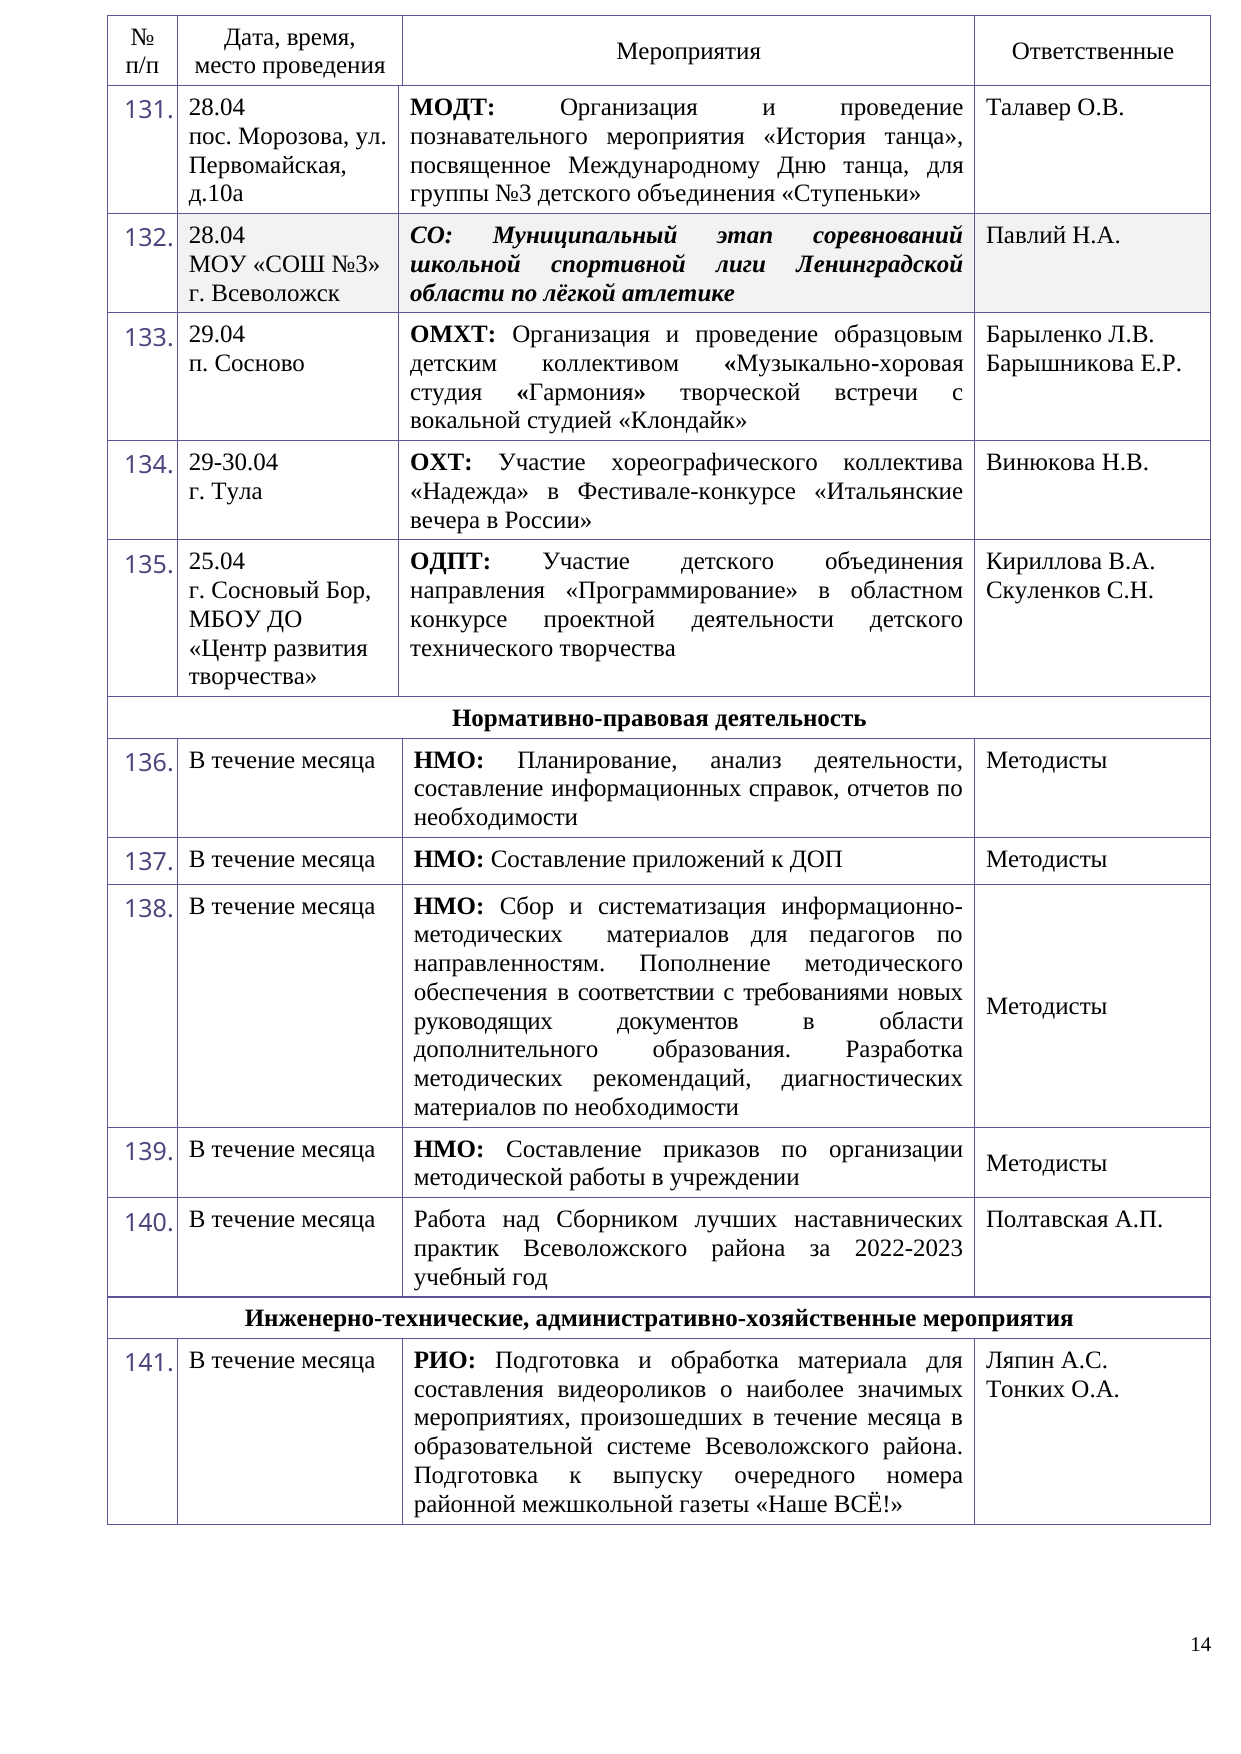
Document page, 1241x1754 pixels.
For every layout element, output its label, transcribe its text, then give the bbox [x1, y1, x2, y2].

table_cell [108, 313, 177, 440]
table_cell 28.04 МОУ «СОШ №3» г. Всеволожск [178, 214, 398, 312]
table_cell [108, 441, 177, 539]
table_cell 25.04 г. Сосновый Бор, МБОУ ДО «Центр развития творчества» [178, 540, 398, 696]
table_cell [108, 1339, 177, 1523]
table_header Дата, время, место проведения [178, 16, 402, 85]
table_cell Кириллова В.А. Скуленков С.Н. [975, 540, 1210, 696]
table_cell Талавер О.В. [975, 86, 1210, 213]
table_header № п/п [108, 16, 177, 85]
table_cell Павлий Н.А. [975, 214, 1210, 312]
table_cell Методисты [975, 885, 1210, 1127]
table_cell НМО: Планирование, анализ деятельности, составление информационных справок, отчетов по необходимости [403, 739, 974, 837]
table_cell В течение месяца [178, 1128, 402, 1197]
table_cell НМО: Составление приложений к ДОП [403, 838, 974, 884]
table_cell В течение месяца [178, 1339, 402, 1523]
table_cell [108, 214, 177, 312]
table_cell В течение месяца [178, 739, 402, 837]
table_cell [108, 838, 177, 884]
table_cell Методисты [975, 838, 1210, 884]
table_cell Нормативно-правовая деятельность [108, 697, 1210, 738]
table_cell 28.04 пос. Морозова, ул. Первомайская, д.10а [178, 86, 398, 213]
table_cell В течение месяца [178, 838, 402, 884]
table_cell В течение месяца [178, 1198, 402, 1296]
table_cell 29-30.04 г. Тула [178, 441, 398, 539]
table_cell СО: Муниципальный этап соревнований школьной спортивной лиги Ленинградской области по лёгкой атлетике [399, 214, 974, 312]
table_cell [108, 1198, 177, 1296]
table_cell НМО: Сбор и систематизация информационно-методических материалов для педагогов по направленностям. Пополнение методического обеспечения в соответствии с требованиями новых руководящих документов в области дополнительного образования. Разработка методических рекомендаций, диагностических материалов по необходимости [403, 885, 974, 1127]
table_cell [108, 1128, 177, 1197]
table_cell МОДТ: Организация и проведение познавательного мероприятия «История танца», посвященное Международному Дню танца, для группы №3 детского объединения «Ступеньки» [399, 86, 974, 213]
table_cell Барыленко Л.В. Барышникова Е.Р. [975, 313, 1210, 440]
table_cell 29.04 п. Сосново [178, 313, 398, 440]
table_cell Работа над Сборником лучших наставнических практик Всеволожского района за 2022-2023 учебный год [403, 1198, 974, 1296]
table_cell [108, 86, 177, 213]
table_cell РИО: Подготовка и обработка материала для составления видеороликов о наиболее значимых мероприятиях, произошедших в течение месяца в образовательной системе Всеволожского района. Подготовка к выпуску очередного номера районной межшкольной газеты «Наше ВСЁ!» [403, 1339, 974, 1523]
table_cell [108, 885, 177, 1127]
table_cell ОДПТ: Участие детского объединения направления «Программирование» в областном конкурсе проектной деятельности детского технического творчества [399, 540, 974, 696]
table_cell НМО: Составление приказов по организации методической работы в учреждении [403, 1128, 974, 1197]
table_cell В течение месяца [178, 885, 402, 1127]
table_cell Методисты [975, 739, 1210, 837]
table_cell Инженерно-технические, административно-хозяйственные мероприятия [108, 1298, 1210, 1338]
table_cell ОМХТ: Организация и проведение образцовым детским коллективом «Музыкально-хоровая студия «Гармония» творческой встречи с вокальной студией «Клондайк» [399, 313, 974, 440]
table_header Ответственные [975, 16, 1210, 85]
table_header Мероприятия [403, 16, 974, 85]
table_cell [108, 739, 177, 837]
table_cell Ляпин А.С. Тонких О.А. [975, 1339, 1210, 1523]
table_cell [108, 540, 177, 696]
table_cell Винюкова Н.В. [975, 441, 1210, 539]
table_cell Методисты [975, 1128, 1210, 1197]
table_cell Полтавская А.П. [975, 1198, 1210, 1296]
table_cell ОХТ: Участие хореографического коллектива «Надежда» в Фестивале-конкурсе «Итальянские вечера в России» [399, 441, 974, 539]
